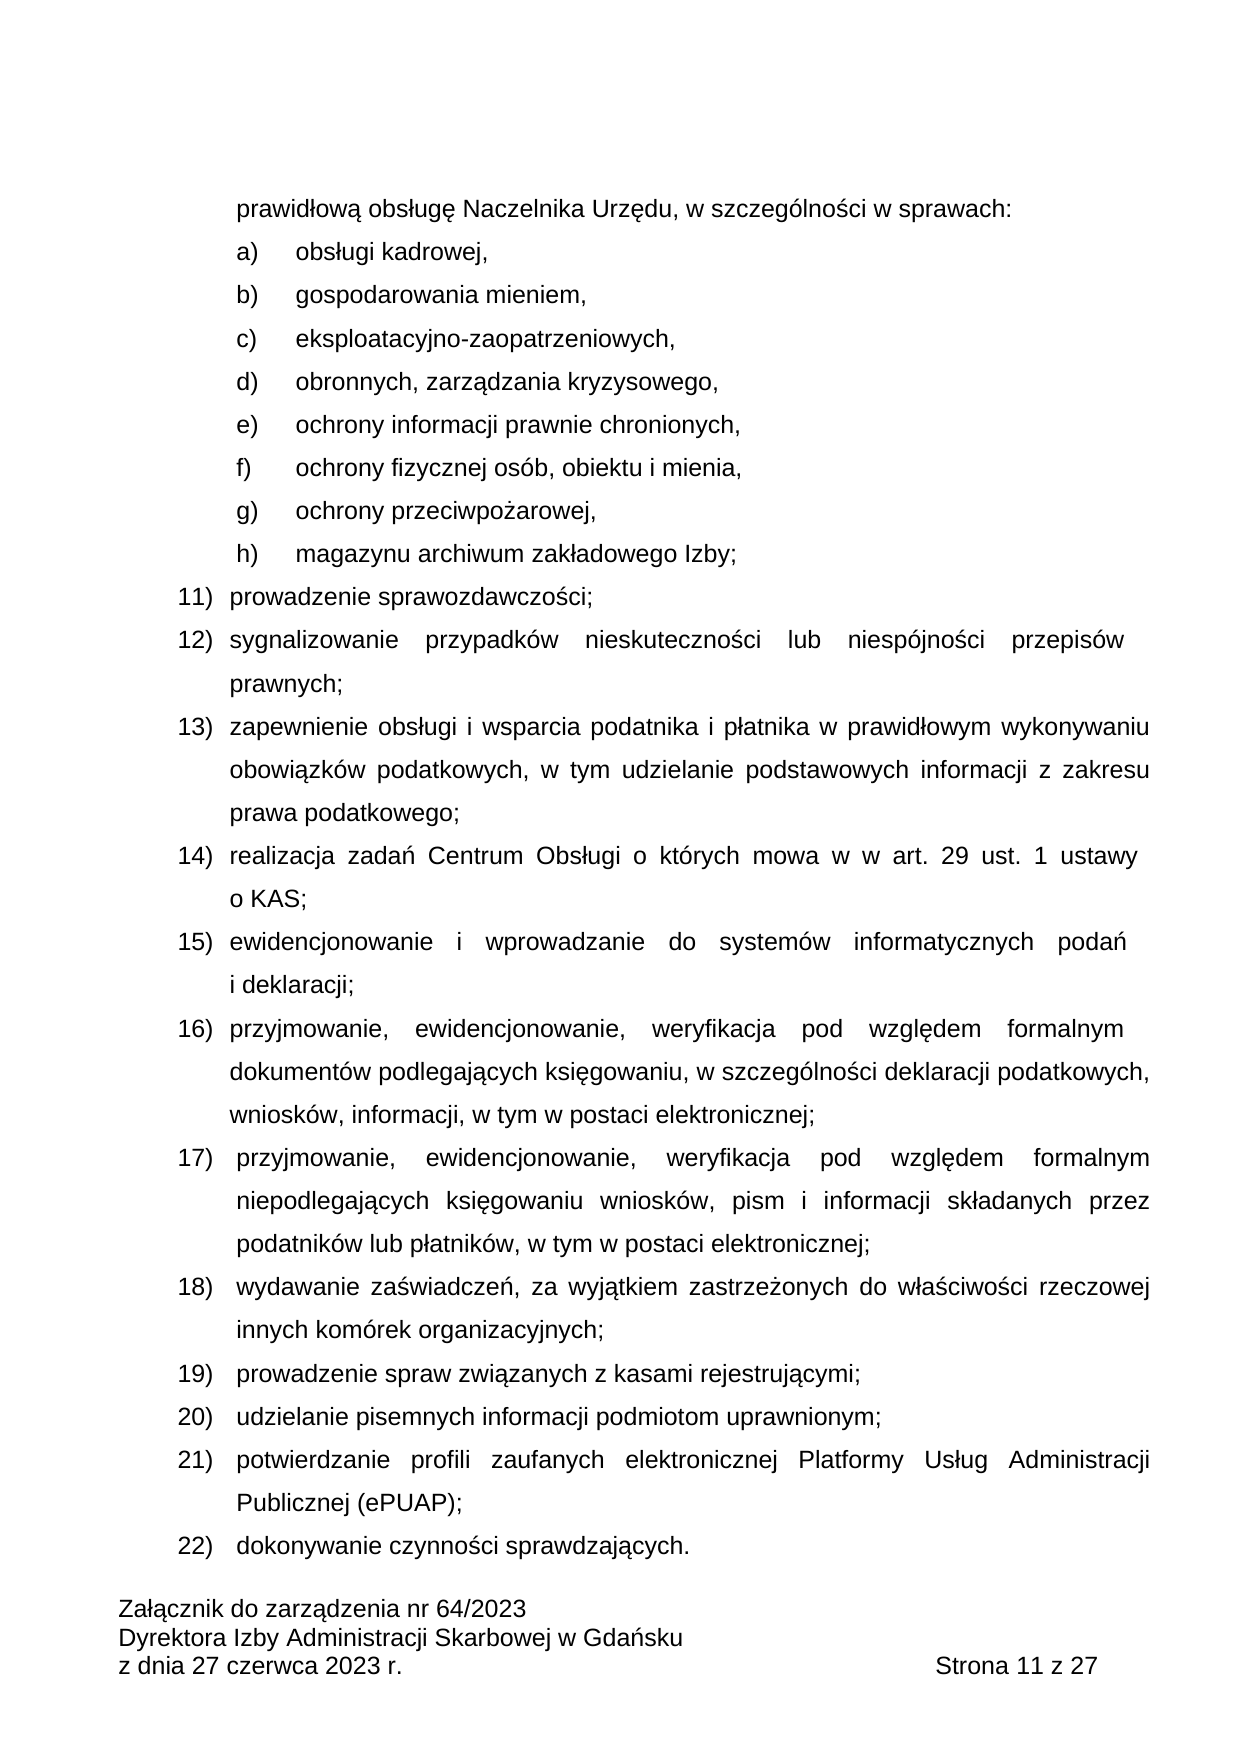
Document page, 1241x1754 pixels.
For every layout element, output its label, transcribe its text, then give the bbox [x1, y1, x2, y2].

list zapewnienie obsługi i wsparcia podatnika i płatnika w prawidłowym wykonywaniu obowiązków podatkowych, w tym udzielanie podstawowych informacji z zakresu prawa podatkowego; [177, 712, 1152, 827]
list potwierdzanie profili zaufanych elektronicznej Platformy Usług Administracji Publicznej (ePUAP); [177, 1445, 1152, 1517]
list ochrony informacji prawnie chronionych, [236, 410, 1152, 438]
list ochrony przeciwpożarowej, [236, 496, 1152, 525]
list przyjmowanie, ewidencjonowanie, weryfikacja pod względem formalnym dokumentów podlegających księgowaniu, w szczególności deklaracji podatkowych, wniosków, informacji, w tym w postaci elektronicznej; [177, 1013, 1152, 1128]
list ewidencjonowanie i wprowadzanie do systemów informatycznych podań i deklaracji; [177, 927, 1152, 999]
list udzielanie pisemnych informacji podmiotom uprawnionym; [177, 1402, 1152, 1430]
list ochrony fizycznej osób, obiektu i mienia, [236, 453, 1152, 482]
list realizacja zadań Centrum Obsługi o których mowa w w art. 29 ust. 1 ustawy o KAS; [177, 841, 1152, 913]
list przyjmowanie, ewidencjonowanie, weryfikacja pod względem formalnym niepodlegających księgowaniu wniosków, pism i informacji składanych przez podatników lub płatników, w tym w postaci elektronicznej; [177, 1143, 1152, 1258]
list magazynu archiwum zakładowego Izby; [236, 539, 1152, 568]
list wydawanie zaświadczeń, za wyjątkiem zastrzeżonych do właściwości rzeczowej innych komórek organizacyjnych; [177, 1272, 1152, 1344]
list prowadzenie spraw związanych z kasami rejestrującymi; [177, 1358, 1152, 1387]
list dokonywanie czynności sprawdzających. [177, 1531, 1152, 1560]
list prowadzenie sprawozdawczości; [177, 582, 1152, 611]
list gospodarowania mieniem, [236, 280, 1152, 309]
list sygnalizowanie przypadków nieskuteczności lub niespójności przepisów prawnych; [177, 625, 1152, 697]
list eksploatacyjno-zaopatrzeniowych, [236, 323, 1152, 352]
list obsługi kadrowej, [236, 237, 1152, 266]
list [177, 194, 1152, 223]
list obronnych, zarządzania kryzysowego, [236, 367, 1152, 395]
